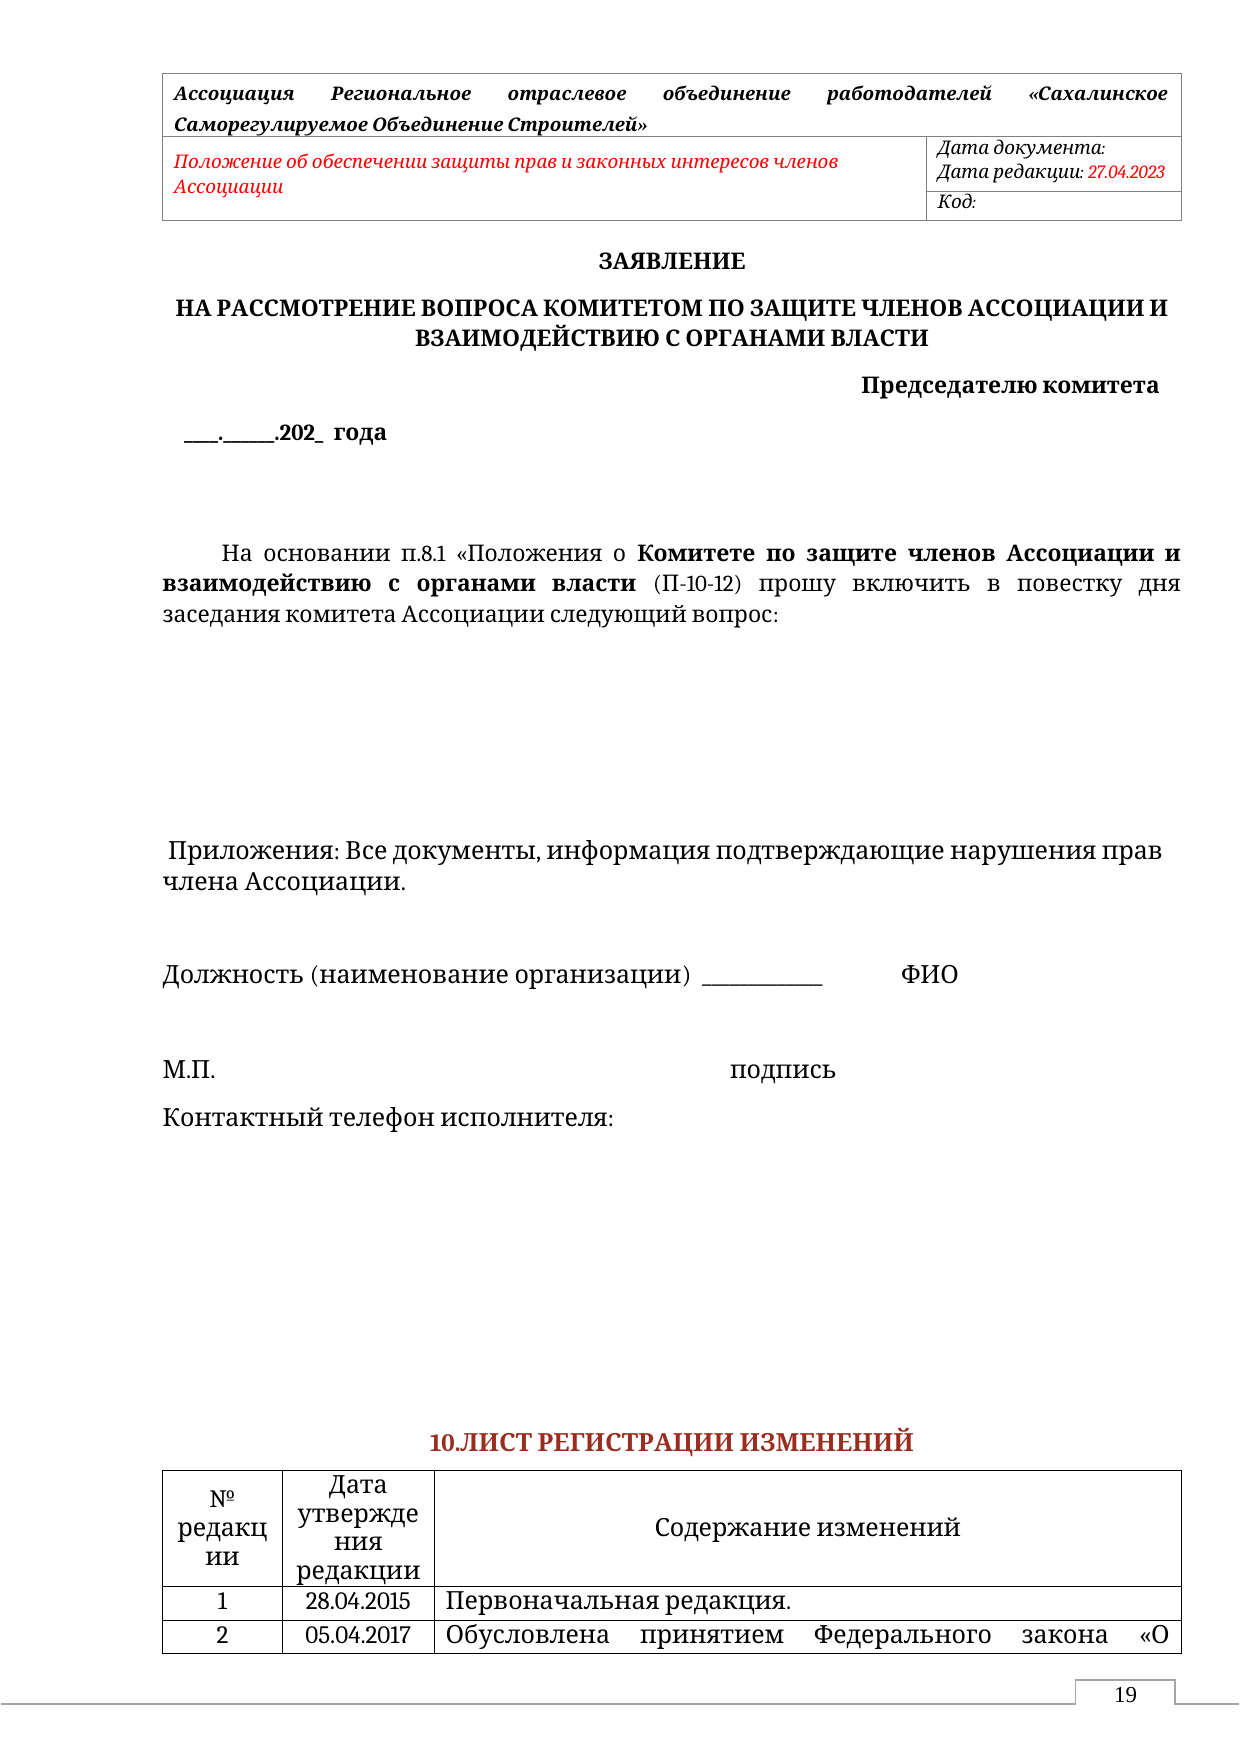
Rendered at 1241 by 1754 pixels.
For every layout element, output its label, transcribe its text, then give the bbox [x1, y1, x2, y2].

table_cell 28.04.2015 [283, 1587, 434, 1619]
table_cell Первоначальная редакция. [435, 1587, 1181, 1619]
text 10.Лист регистрации изменений [162, 1428, 1181, 1457]
table_header Председателю комитета [643, 373, 1171, 541]
table_header Дата утверждения редакции [283, 1471, 434, 1586]
text ЗАЯВЛЕНИЕ [162, 249, 1181, 275]
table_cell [435, 1621, 1181, 1653]
table_header Содержание изменений [435, 1471, 1181, 1586]
table_header ____.______.202_ года [173, 373, 643, 541]
text На основании п.8.1 «Положения о Комитете по защите членов Ассоциации и взаимодействию с органами власти (П-10-12) прошу включить в повестку дня заседания комитета Ассоциации следующий вопрос: [162, 541, 1181, 628]
text М.П. подпись [162, 1056, 1181, 1085]
table_cell 2 [163, 1621, 282, 1653]
table_header № редакции [163, 1471, 282, 1586]
text Приложения: Все документы, информация подтверждающие нарушения прав члена Ассоциации. [162, 837, 1181, 896]
text Контактный телефон исполнителя: [162, 1104, 1181, 1132]
text НА РАССМОТРЕНИЕ ВОПРОСА КОМИТЕТОМ по защите членов Ассоциации и взаимодействию с органами власти [162, 296, 1181, 352]
table_cell 05.04.2017 [283, 1621, 434, 1653]
text Должность (наименование организации) _____________ ФИО [162, 961, 1181, 989]
table_cell 1 [163, 1587, 282, 1619]
